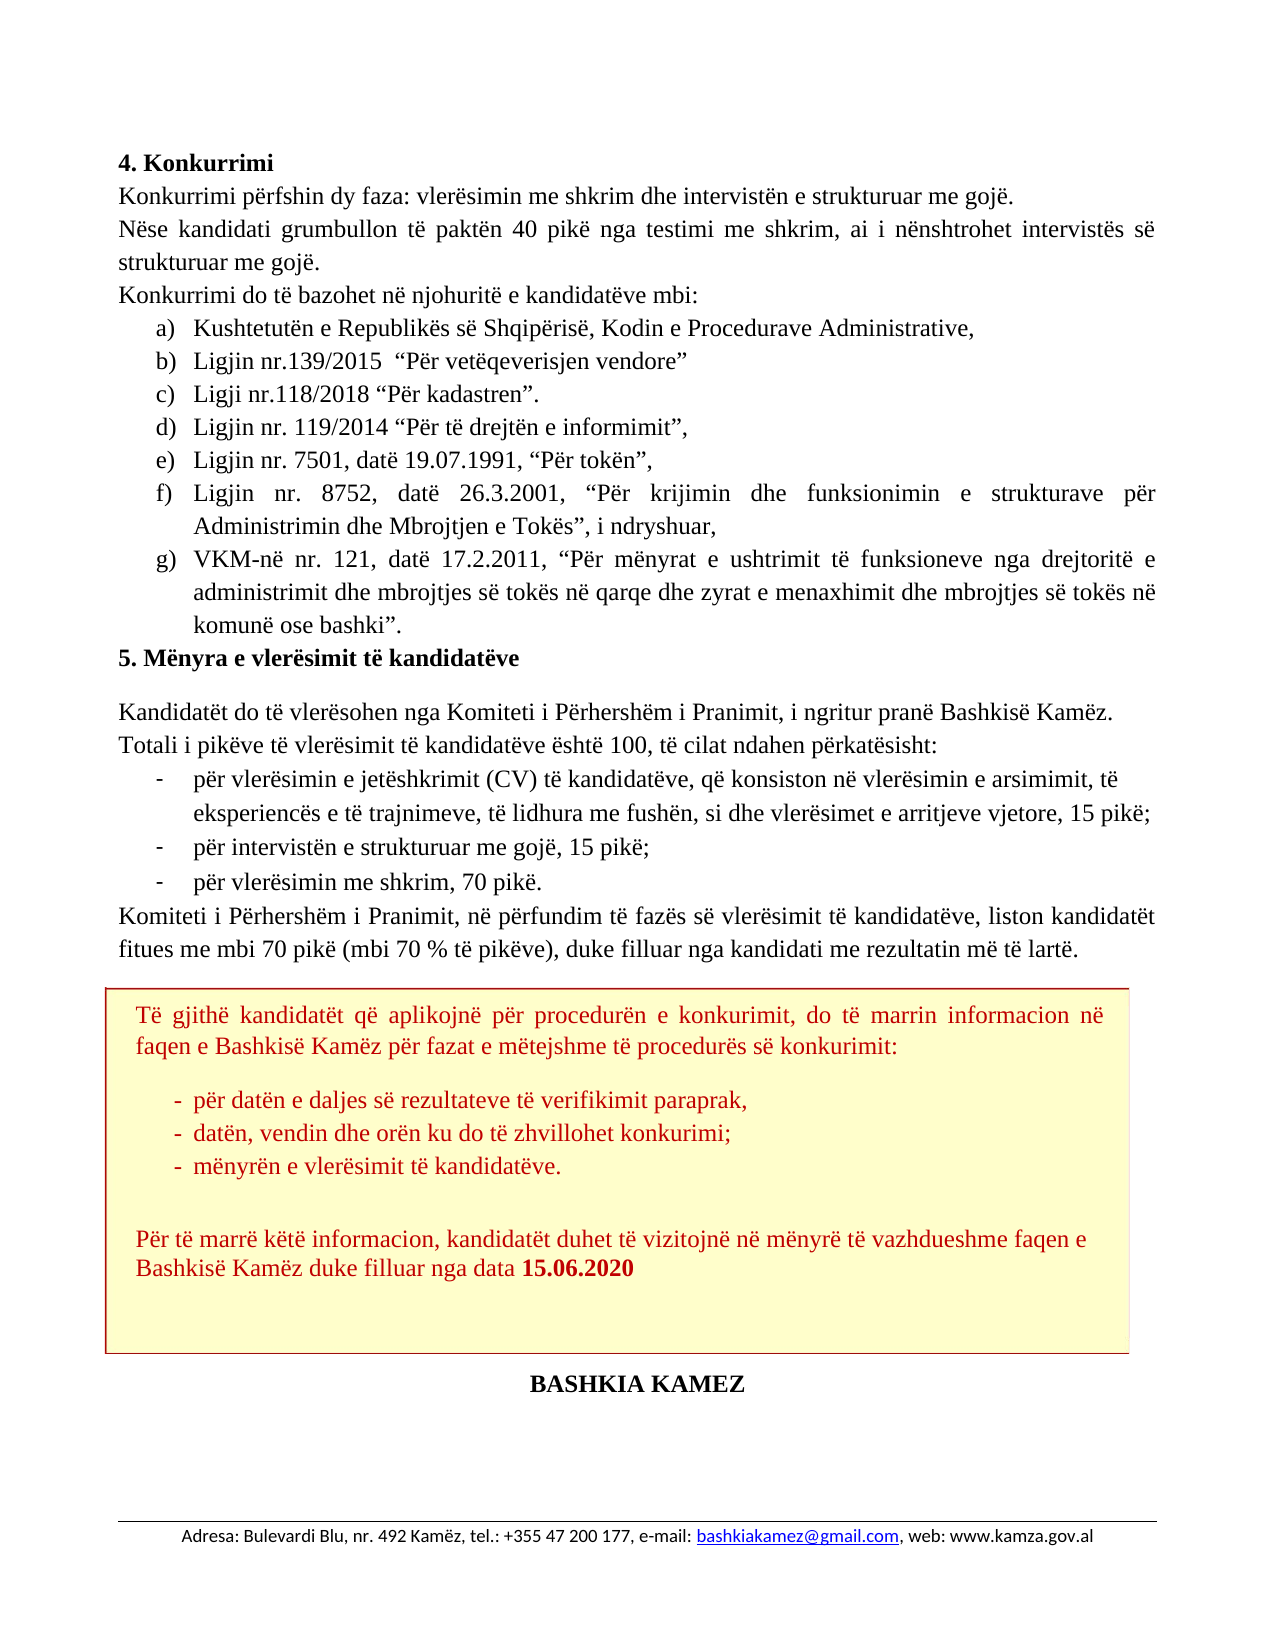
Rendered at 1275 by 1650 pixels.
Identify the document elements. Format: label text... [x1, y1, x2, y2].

list Kushtetutën e Republikës së Shqipërisë, Kodin e Procedurave Administrative, [156, 313, 1157, 342]
list për vlerësimin me shkrim, 70 pikë. [156, 866, 1157, 896]
list për datën e daljes së rezultateve të verifikimit paraprak, [174, 1085, 1157, 1114]
text Konkurrimi do të bazohet në njohuritë e kandidatëve mbi: [118, 280, 1157, 308]
list për intervistën e strukturuar me gojë, 15 pikë; [156, 831, 1157, 861]
list Ligjin nr.139/2015 “Për vetëqeverisjen vendore” [156, 346, 1157, 374]
list Ligjin nr. 8752, datë 26.3.2001, “Për krijimin dhe funksionimin e strukturave për Administrimin dhe Mbrojtjen e Tokës”, i ndryshuar, [156, 478, 1157, 540]
text Konkurrimi përfshin dy faza: vlerësimin me shkrim dhe intervistën e strukturuar me gojë. [118, 181, 1157, 209]
text Për të marrë këtë informacion, kandidatët duhet të vizitojnë në mënyrë të vazhdueshme faqen e Bashkisë Kamëz duke filluar nga data 15.06.2020 [135, 1225, 1105, 1282]
list Ligjin nr. 7501, datë 19.07.1991, “Për tokën”, [156, 445, 1157, 474]
list VKM-në nr. 121, datë 17.2.2011, “Për mënyrat e ushtrimit të funksioneve nga drejtoritë e administrimit dhe mbrojtjes së tokës në qarqe dhe zyrat e menaxhimit dhe mbrojtjes së tokës në komunë ose bashki”. [156, 544, 1157, 639]
text Totali i pikëve të vlerësimit të kandidatëve është 100, të cilat ndahen përkatësisht: [118, 730, 1157, 759]
list për vlerësimin e jetëshkrimit (CV) të kandidatëve, që konsiston në vlerësimin e arsimimit, të eksperiencës e të trajnimeve, të lidhura me fushën, si dhe vlerësimet e arritjeve vjetore, 15 pikë; [156, 763, 1157, 826]
list Ligjin nr. 119/2014 “Për të drejtën e informimit”, [156, 412, 1157, 441]
text 4. Konkurrimi [118, 148, 1157, 176]
text Komiteti i Përhershëm i Pranimit, në përfundim të fazës së vlerësimit të kandidatëve, liston kandidatët fitues me mbi 70 pikë (mbi 70 % të pikëve), duke filluar nga kandidati me rezultatin më të lartë. [118, 901, 1157, 962]
text Nëse kandidati grumbullon të paktën 40 pikë nga testimi me shkrim, ai i nënshtrohet intervistës së strukturuar me gojë. [118, 214, 1157, 276]
list Ligji nr.118/2018 “Për kadastren”. [156, 379, 1157, 408]
list datën, vendin dhe orën ku do të zhvillohet konkurimi; [174, 1118, 1157, 1147]
list mënyrën e vlerësimit të kandidatëve. [174, 1151, 1157, 1180]
text Kandidatët do të vlerësohen nga Komiteti i Përhershëm i Pranimit, i ngritur pranë Bashkisë Kamëz. [118, 697, 1157, 726]
text Të gjithë kandidatët që aplikojnë për procedurën e konkurimit, do të marrin informacion në faqen e Bashkisë Kamëz për fazat e mëtejshme të procedurës së konkurimit: [135, 1000, 1105, 1059]
text BASHKIA KAMEZ [118, 1369, 1157, 1397]
picture [104, 987, 1130, 1354]
text 5. Mënyra e vlerësimit të kandidatëve [118, 643, 1157, 672]
